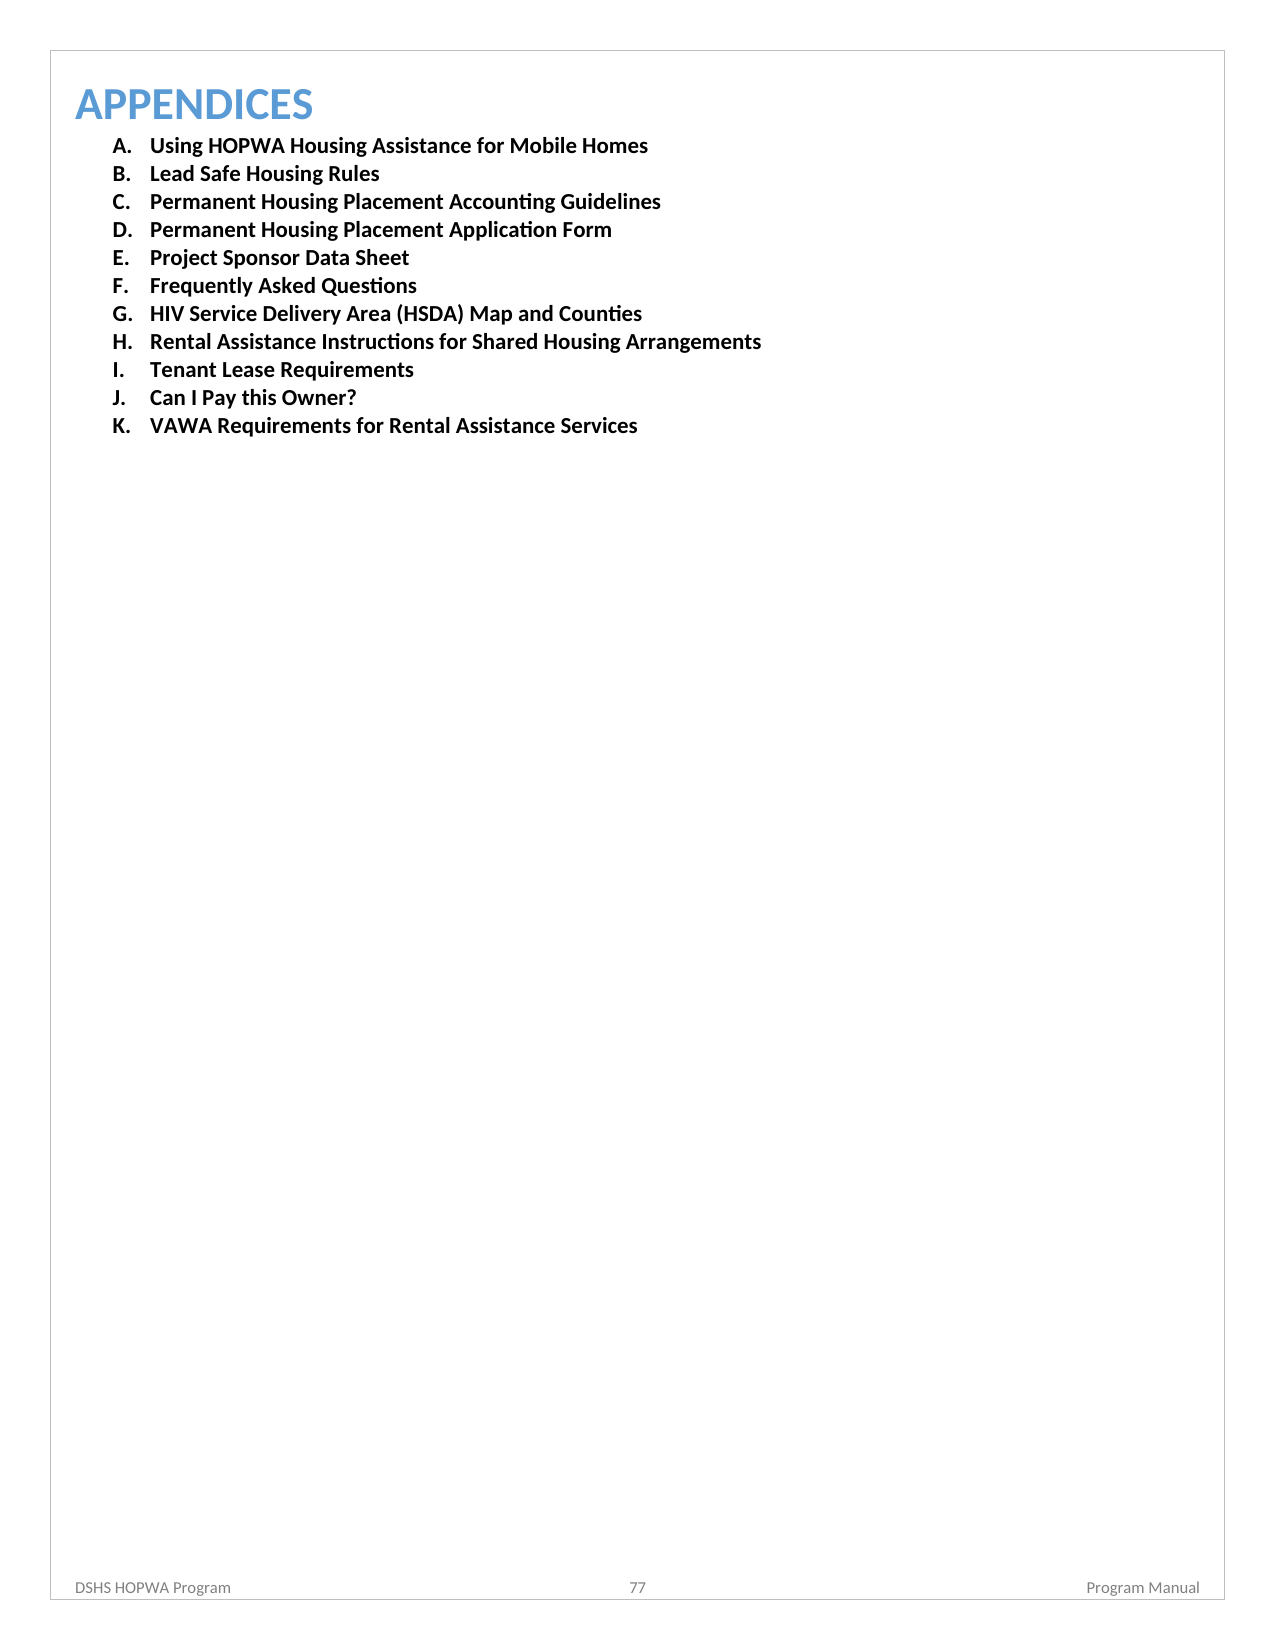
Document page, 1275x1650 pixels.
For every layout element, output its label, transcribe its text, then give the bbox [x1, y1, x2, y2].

list Permanent Housing Placement Accounting Guidelines [112, 187, 1200, 215]
list VAWA Requirements for Rental Assistance Services [112, 411, 1200, 439]
list Can I Pay this Owner? [112, 383, 1200, 411]
list Rental Assistance Instructions for Shared Housing Arrangements [112, 327, 1200, 355]
list HIV Service Delivery Area (HSDA) Map and Counties [112, 299, 1200, 327]
list Lead Safe Housing Rules [112, 159, 1200, 187]
list Tenant Lease Requirements [112, 355, 1200, 383]
subtitle APPENDICES [75, 75, 1200, 131]
list Project Sponsor Data Sheet [112, 243, 1200, 271]
list Using HOPWA Housing Assistance for Mobile Homes [112, 131, 1200, 159]
list Permanent Housing Placement Application Form [112, 215, 1200, 243]
list Frequently Asked Questions [112, 271, 1200, 299]
